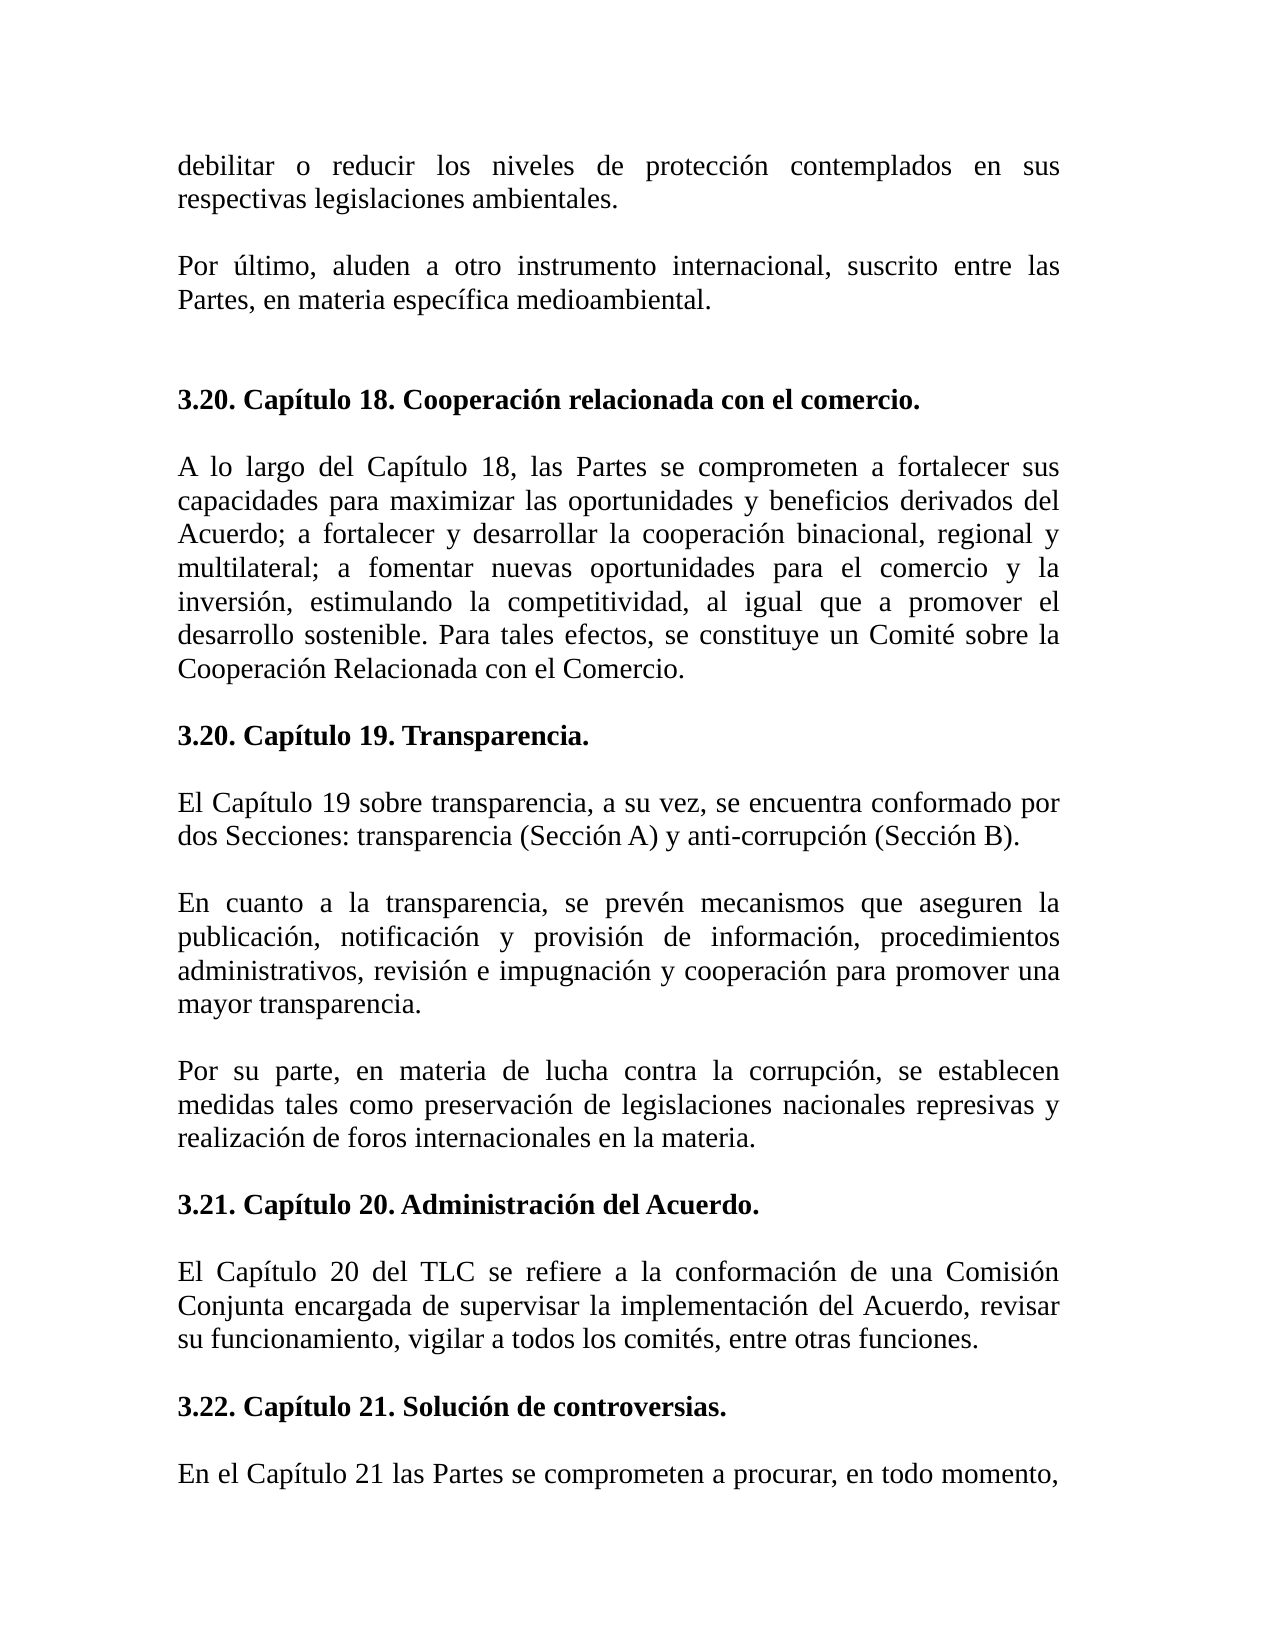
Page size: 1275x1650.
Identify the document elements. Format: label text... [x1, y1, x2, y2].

text 3.21. Capítulo 20. Administración del Acuerdo. [177, 1187, 1061, 1221]
text En cuanto a la transparencia, se prevén mecanismos que aseguren la publicación, notificación y provisión de información, procedimientos administrativos, revisión e impugnación y cooperación para promover una mayor transparencia. [177, 886, 1061, 1020]
text A lo largo del Capítulo 18, las Partes se comprometen a fortalecer sus capacidades para maximizar las oportunidades y beneficios derivados del Acuerdo; a fortalecer y desarrollar la cooperación binacional, regional y multilateral; a fomentar nuevas oportunidades para el comercio y la inversión, estimulando la competitividad, al igual que a promover el desarrollo sostenible. Para tales efectos, se constituye un Comité sobre la Cooperación Relacionada con el Comercio. [177, 449, 1061, 684]
text Por último, aluden a otro instrumento internacional, suscrito entre las Partes, en materia específica medioambiental. [177, 248, 1061, 315]
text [177, 148, 1061, 215]
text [177, 1456, 1061, 1489]
text El Capítulo 20 del TLC se refiere a la conformación de una Comisión Conjunta encargada de supervisar la implementación del Acuerdo, revisar su funcionamiento, vigilar a todos los comités, entre otras funciones. [177, 1254, 1061, 1355]
text 3.22. Capítulo 21. Solución de controversias. [177, 1389, 1061, 1422]
text 3.20. Capítulo 19. Transparencia. [177, 718, 1061, 751]
text 3.20. Capítulo 18. Cooperación relacionada con el comercio. [177, 382, 1061, 416]
text Por su parte, en materia de lucha contra la corrupción, se establecen medidas tales como preservación de legislaciones nacionales represivas y realización de foros internacionales en la materia. [177, 1053, 1061, 1154]
text El Capítulo 19 sobre transparencia, a su vez, se encuentra conformado por dos Secciones: transparencia (Sección A) y anti-corrupción (Sección B). [177, 785, 1061, 852]
